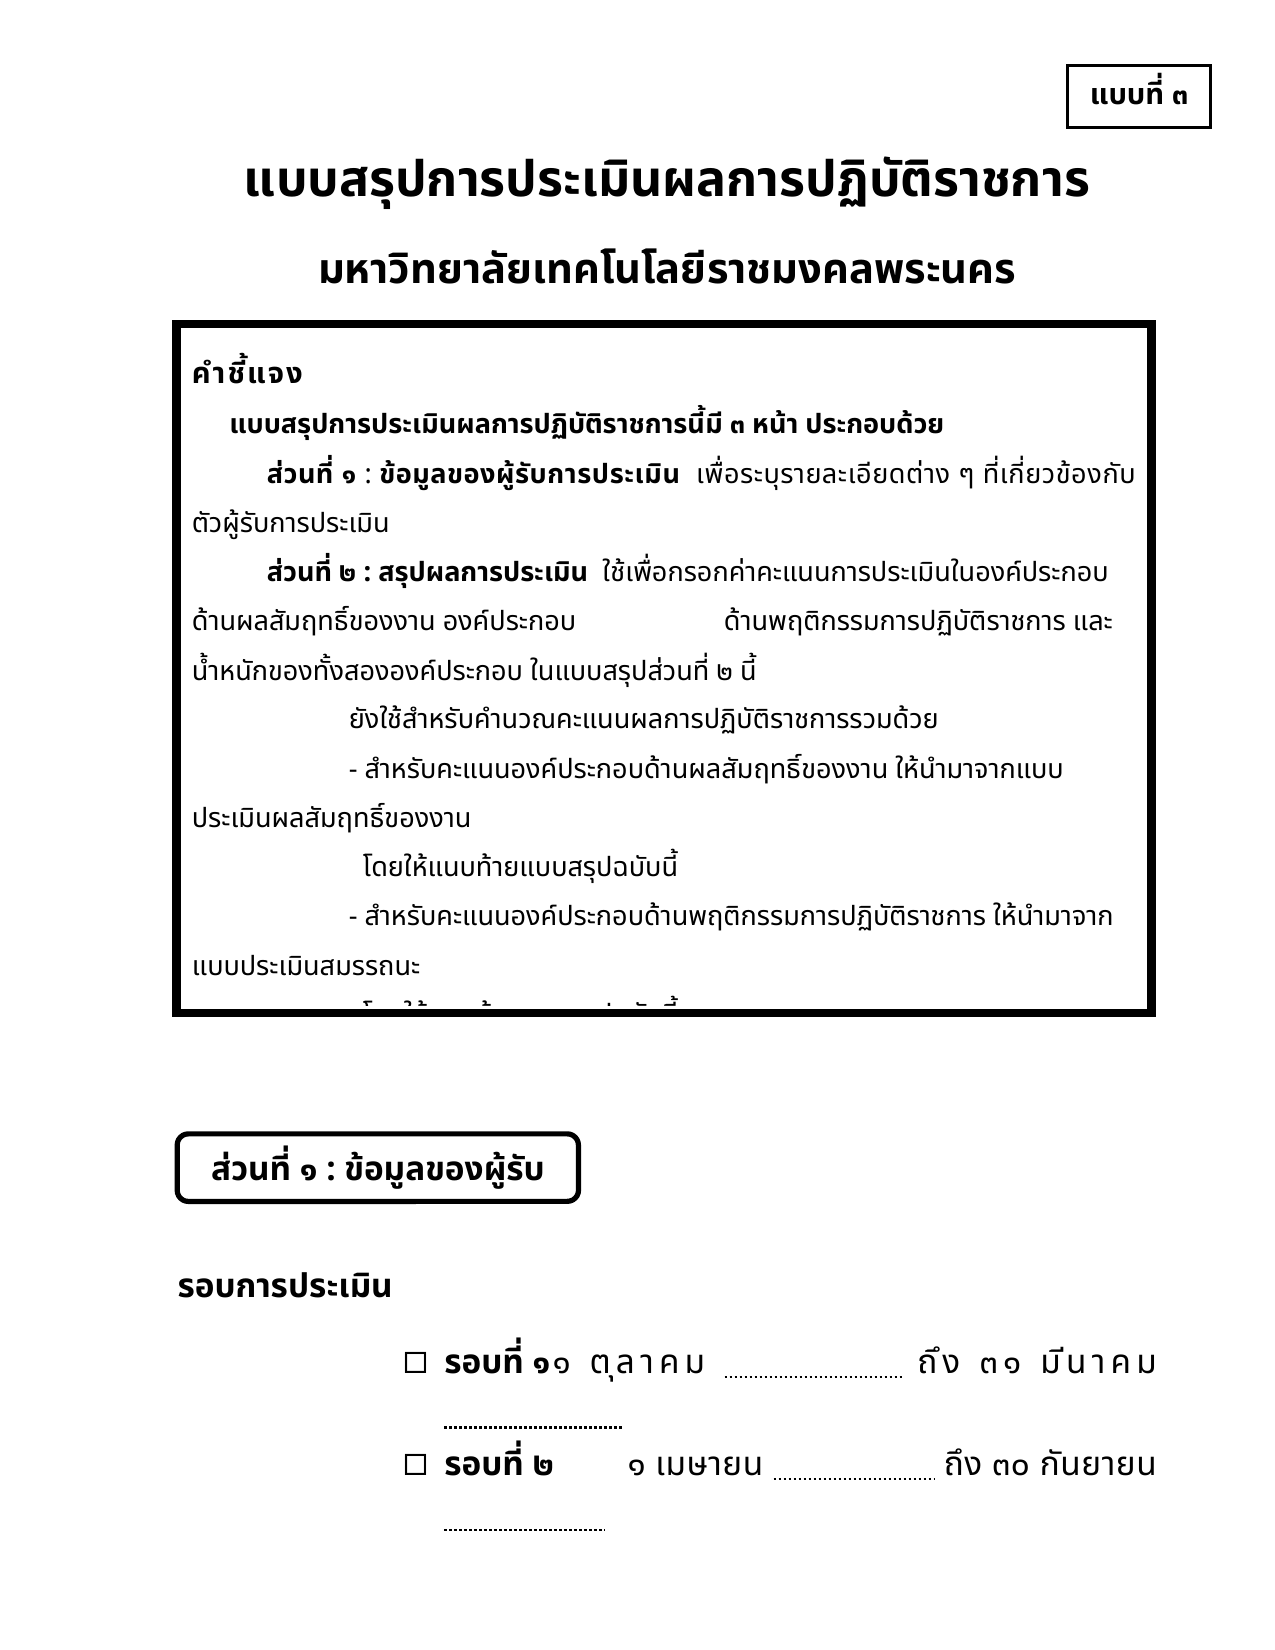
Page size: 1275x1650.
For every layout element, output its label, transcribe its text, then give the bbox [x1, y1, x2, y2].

list รอบที่ ๒ ๑ เมษายน .................. ถึง ๓๐ กันยายน .................. [402, 1440, 1157, 1536]
text รอบการประเมิน [177, 1262, 1157, 1312]
text มหาวิทยาลัยเทคโนโลยีราชมงคลพระนคร [177, 239, 1157, 302]
text แบบสรุปการประเมินผลการปฏิบัติราชการ [177, 143, 1157, 219]
list รอบที่ ๑ ๑ ตุลาคม .................... ถึง ๓๑ มีนาคม .................... [402, 1337, 1157, 1433]
